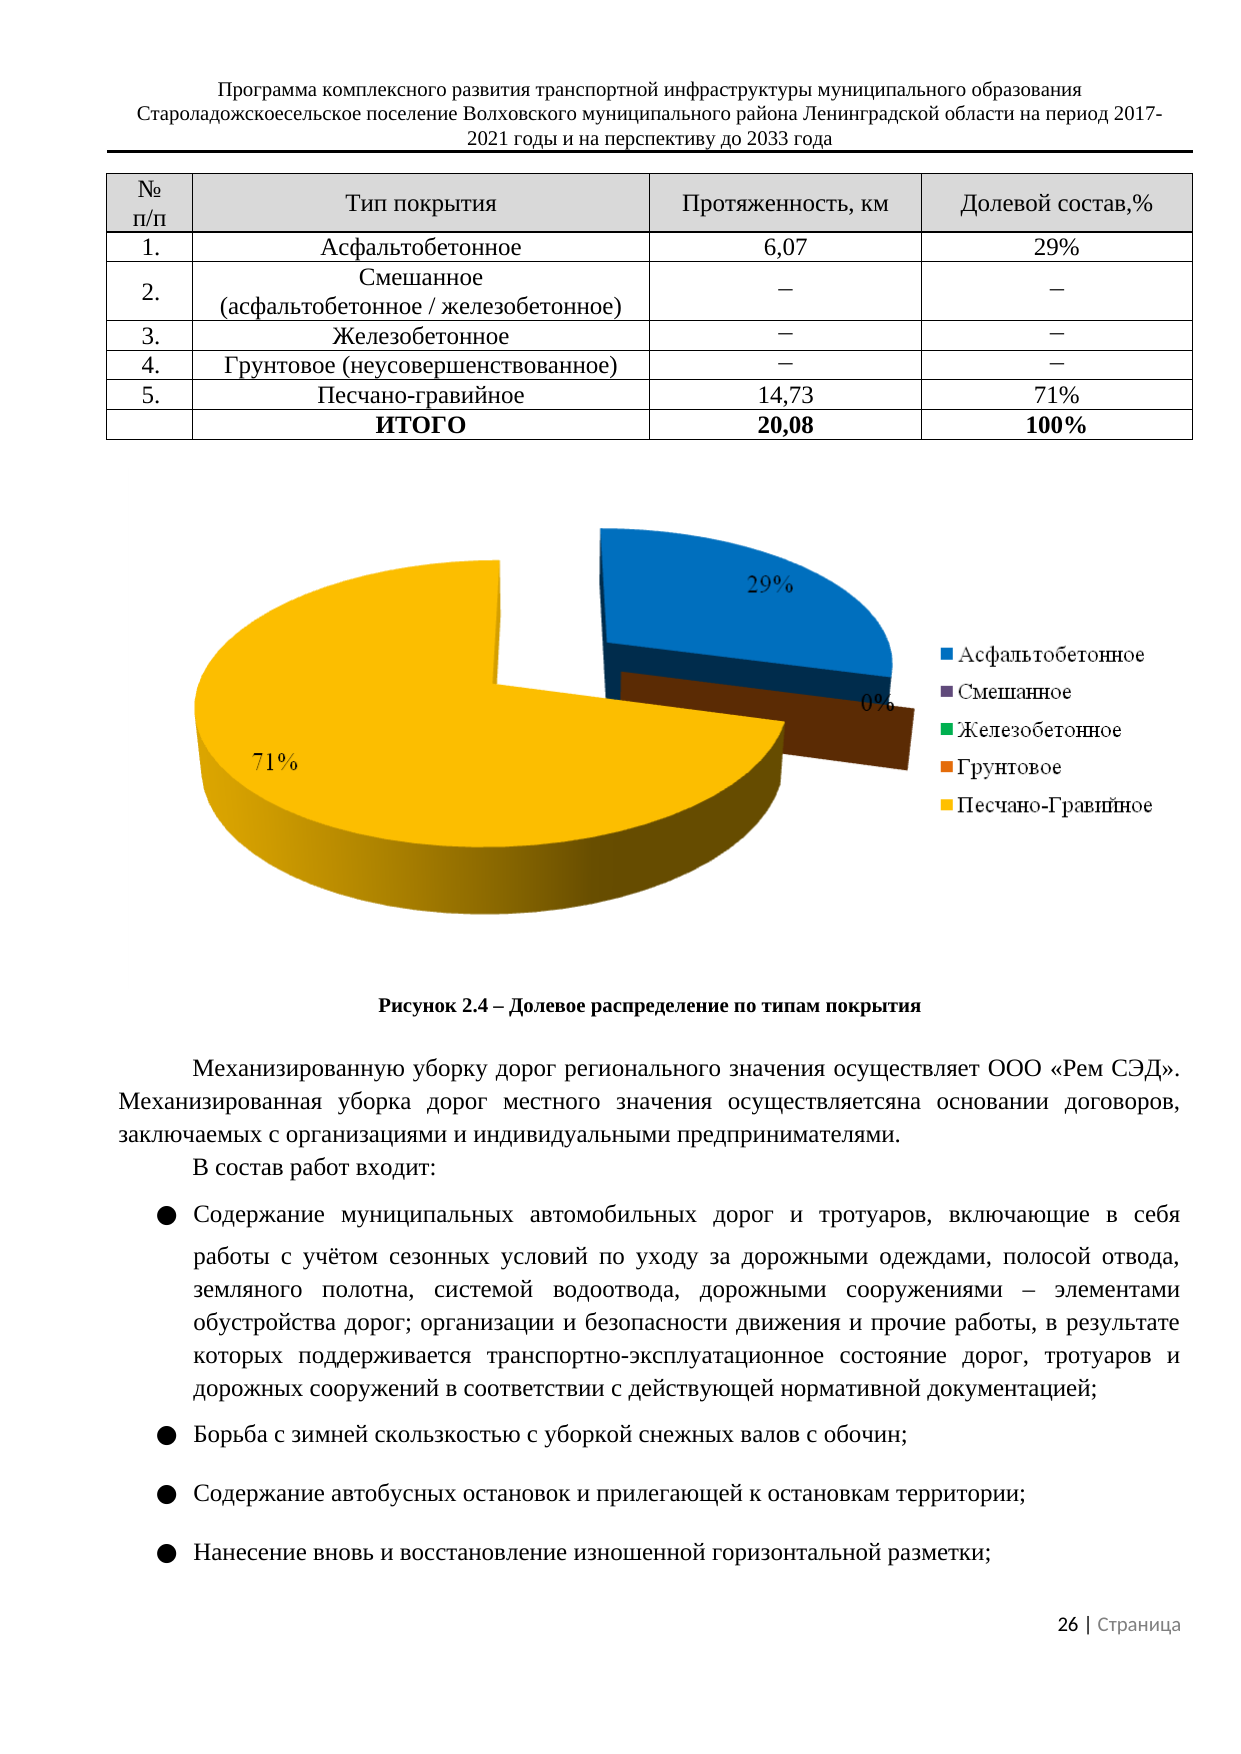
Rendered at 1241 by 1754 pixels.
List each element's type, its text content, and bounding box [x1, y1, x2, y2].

table_cell Железобетонное [193, 321, 649, 349]
table_cell 100% [922, 410, 1192, 439]
table_cell − [650, 351, 921, 379]
table_cell [107, 233, 192, 261]
table_cell − [650, 262, 921, 320]
list Содержание автобусных остановок и прилегающей к остановкам территории; [156, 1465, 1181, 1516]
table_cell − [922, 262, 1192, 320]
text Рисунок 2.4 – Долевое распределение по типам покрытия [118, 992, 1181, 1017]
picture [127, 468, 1173, 989]
list Борьба с зимней скользкостью с уборкой снежных валов с обочин; [156, 1406, 1181, 1457]
table_cell Асфальтобетонное [193, 233, 649, 261]
table_cell − [922, 321, 1192, 349]
table_header Тип покрытия [193, 174, 649, 231]
table_cell [107, 410, 192, 439]
table_cell 71% [922, 380, 1192, 409]
table_cell [107, 321, 192, 349]
table_cell [107, 262, 192, 320]
table_cell [107, 351, 192, 379]
table_header Долевой состав,% [922, 174, 1192, 231]
table_cell ИТОГО [193, 410, 649, 439]
table_cell 29% [922, 233, 1192, 261]
table_cell Смешанное (асфальтобетонное / железобетонное) [193, 262, 649, 320]
table_cell − [650, 321, 921, 349]
table_cell [107, 380, 192, 409]
table_header Протяженность, км [650, 174, 921, 231]
table_cell 6,07 [650, 233, 921, 261]
table_cell 14,73 [650, 380, 921, 409]
table_cell Песчано-гравийное [193, 380, 649, 409]
text В состав работ входит: [118, 1152, 1181, 1181]
table_cell − [922, 351, 1192, 379]
list Содержание муниципальных автомобильных дорог и тротуаров, включающие в себя работы с учётом сезонных условий по уходу за дорожными одеждами, полосой отвода, земляного полотна, системой водоотвода, дорожными сооружениями – элементами обустройства дорог; организации и безопасности движения и прочие работы, в результате которых поддерживается транспортно-эксплуатационное состояние дорог, тротуаров и дорожных сооружений в соответствии с действующей нормативной документацией; [156, 1185, 1181, 1402]
table_cell 20,08 [650, 410, 921, 439]
text Механизированную уборку дорог регионального значения осуществляет ООО «Рем СЭД». Механизированная уборка дорог местного значения осуществляетсяна основании договоров, заключаемых с организациями и индивидуальными предпринимателями. [118, 1053, 1181, 1148]
table_cell Грунтовое (неусовершенствованное) [193, 351, 649, 379]
table_header № п/п [107, 174, 192, 231]
list Нанесение вновь и восстановление изношенной горизонтальной разметки; [156, 1523, 1181, 1575]
